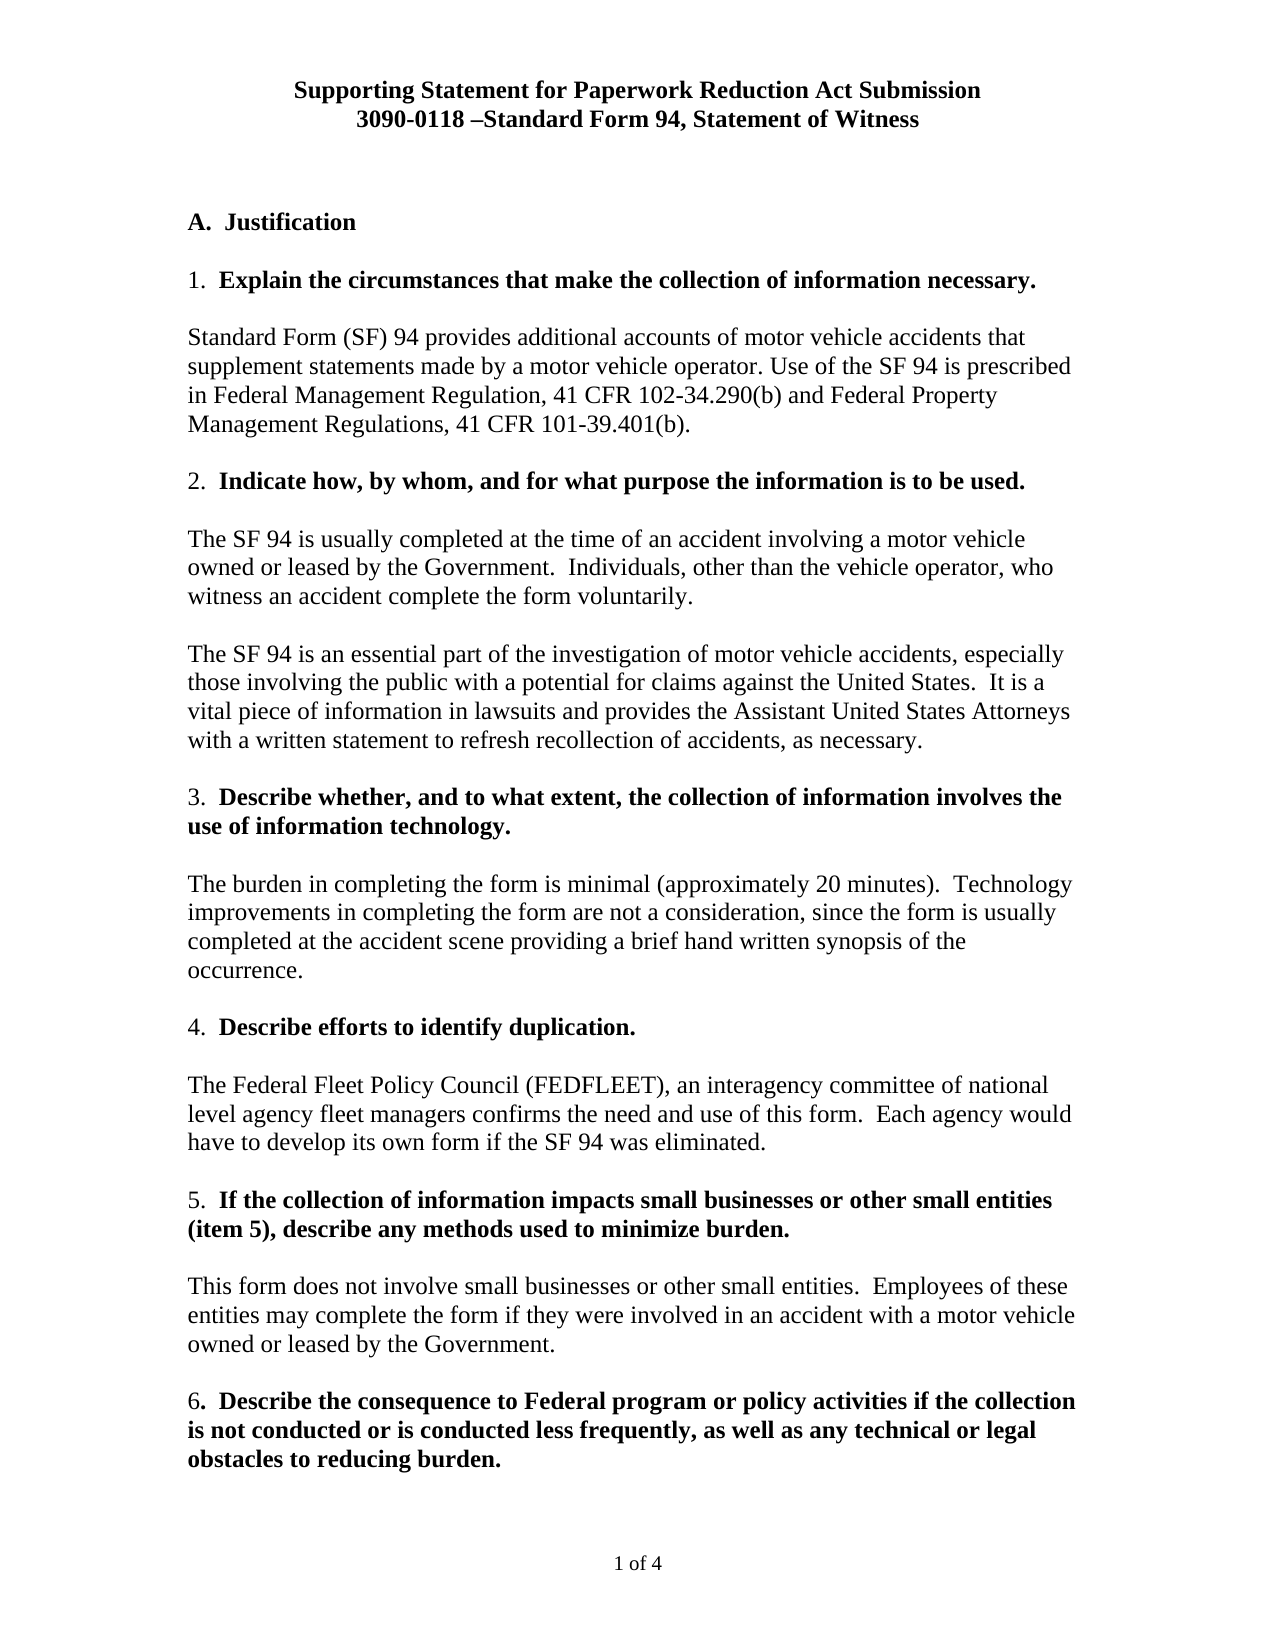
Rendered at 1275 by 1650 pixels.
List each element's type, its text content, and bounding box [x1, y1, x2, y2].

text Standard Form (SF) 94 provides additional accounts of motor vehicle accidents that supplement statements made by a motor vehicle operator. Use of the SF 94 is prescribed in Federal Management Regulation, 41 CFR 102-34.290(b) and Federal Property Management Regulations, 41 CFR 101-39.401(b). [187, 322, 1087, 437]
text 3. Describe whether, and to what extent, the collection of information involves the use of information technology. [187, 782, 1087, 840]
text The burden in completing the form is minimal (approximately 20 minutes). Technology improvements in completing the form are not a consideration, since the form is usually completed at the accident scene providing a brief hand written synopsis of the occurrence. [187, 869, 1087, 984]
text This form does not involve small businesses or other small entities. Employees of these entities may complete the form if they were involved in an accident with a motor vehicle owned or leased by the Government. [187, 1271, 1087, 1357]
text The Federal Fleet Policy Council (FEDFLEET), an interagency committee of national level agency fleet managers confirms the need and use of this form. Each agency would have to develop its own form if the SF 94 was eliminated. [187, 1070, 1087, 1156]
text 4. Describe efforts to identify duplication. [187, 1012, 1087, 1041]
text The SF 94 is usually completed at the time of an accident involving a motor vehicle owned or leased by the Government. Individuals, other than the vehicle operator, who witness an accident complete the form voluntarily. [187, 524, 1087, 610]
text 5. If the collection of information impacts small businesses or other small entities (item 5), describe any methods used to minimize burden. [187, 1185, 1087, 1242]
text The SF 94 is an essential part of the investigation of motor vehicle accidents, especially those involving the public with a potential for claims against the United States. It is a vital piece of information in lawsuits and provides the Assistant United States Attorneys with a written statement to refresh recollection of accidents, as necessary. [187, 639, 1087, 754]
text 2. Indicate how, by whom, and for what purpose the information is to be used. [187, 466, 1087, 495]
text 1. Explain the circumstances that make the collection of information necessary. [187, 265, 1087, 294]
text 6. Describe the consequence to Federal program or policy activities if the collection is not conducted or is conducted less frequently, as well as any technical or legal obstacles to reducing burden. [187, 1386, 1087, 1472]
subtitle A. Justification [187, 207, 1087, 236]
